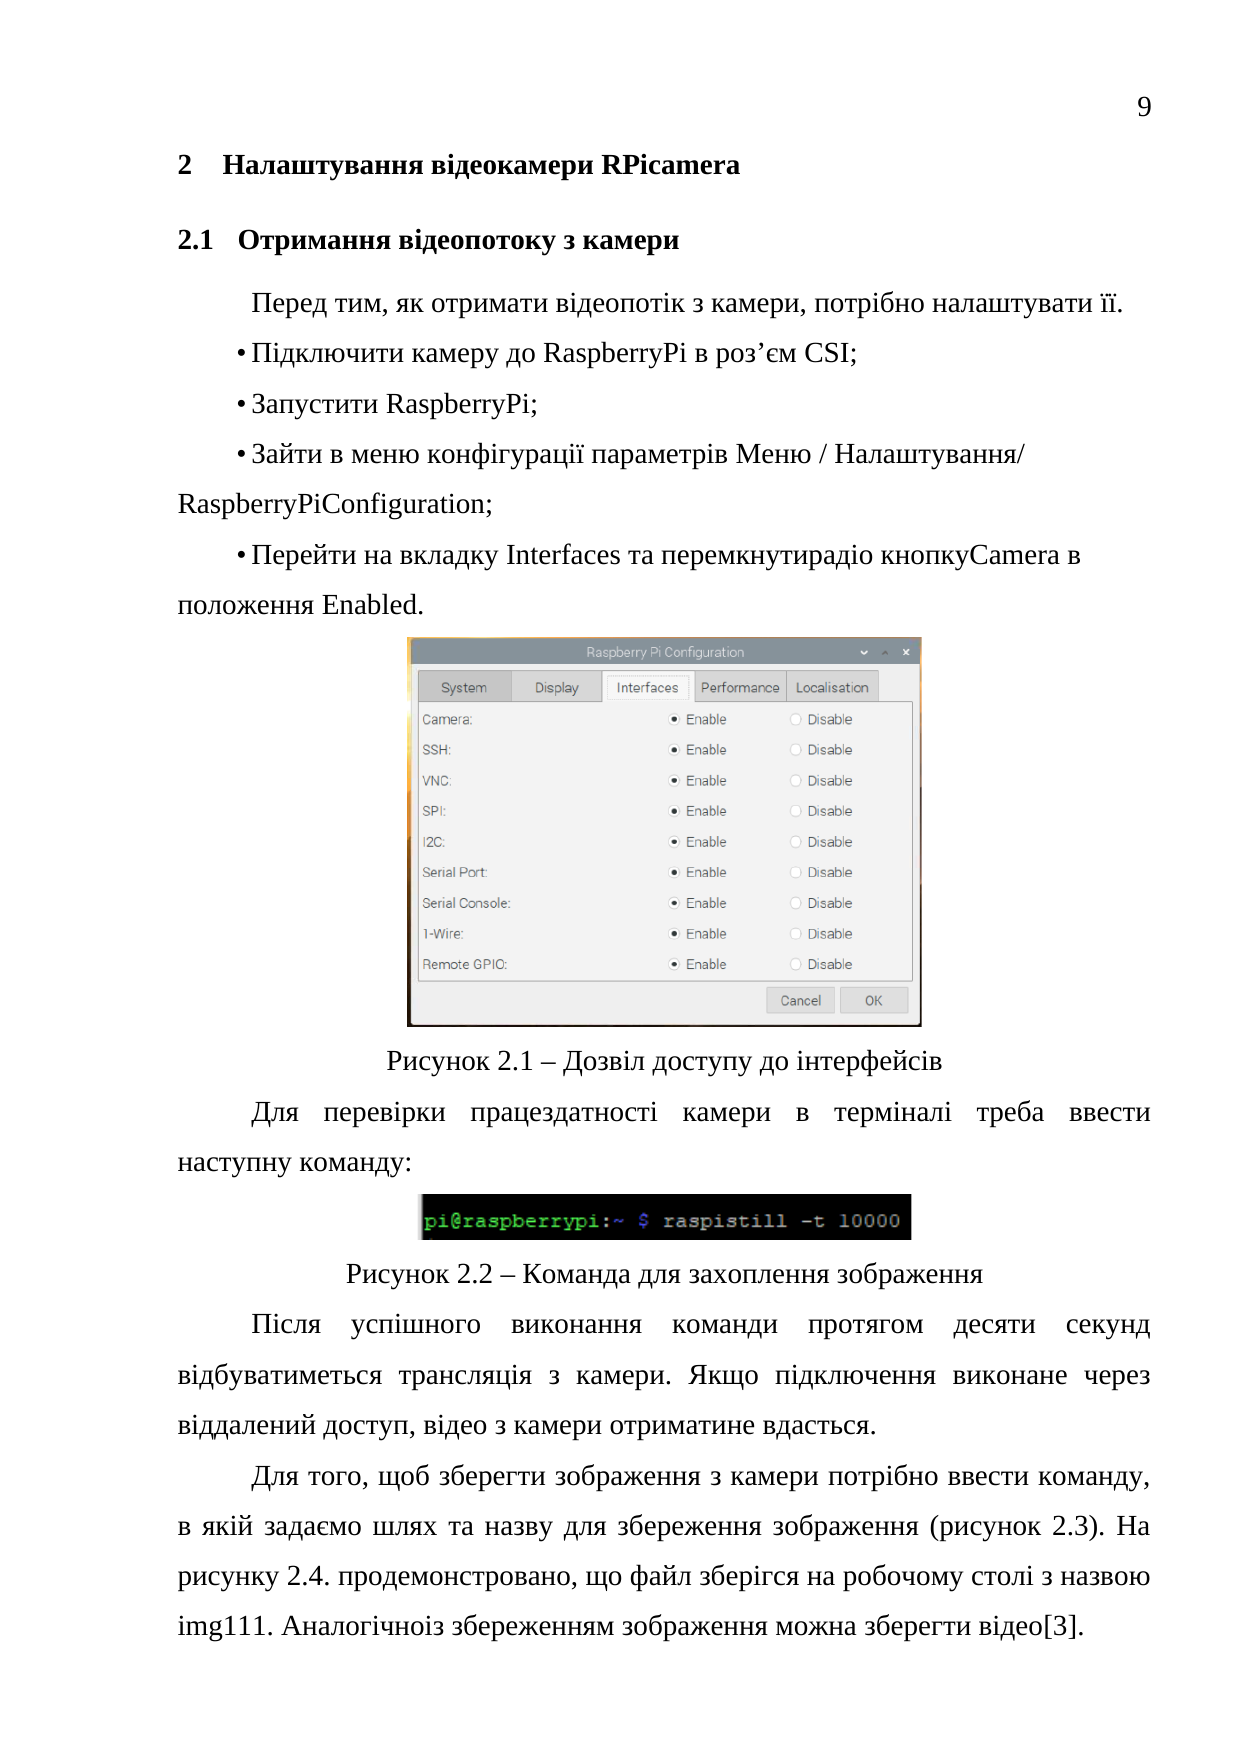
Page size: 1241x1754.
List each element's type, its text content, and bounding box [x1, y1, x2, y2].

picture [407, 637, 922, 1027]
subtitle Отримання відеопотоку з камери [177, 222, 1152, 256]
text Рисунок 2.1 – Дозвіл доступу до інтерфейсів [177, 1043, 1152, 1077]
text • Зайти в меню конфігурації параметрів Меню / Налаштування/ RaspberryPiConfiguration; [177, 436, 1152, 520]
subtitle Налаштування відеокамери RPicamera [177, 147, 1152, 181]
text • Перейти на вкладку Interfaces та перемкнутирадіо кнопкуCamera в положення Enabled. [177, 537, 1152, 621]
text • Підключити камеру до RaspberryPi в роз’єм CSI; [177, 336, 1152, 369]
text Для того, щоб зберегти зображення з камери потрібно ввести команду, в якій задаємо шлях та назву для збереження зображення (рисунок 2.3). На рисунку 2.4. продемонстровано, що файл зберігся на робочому столі з назвою img111. Аналогічноіз збереженням зображення можна зберегти відео[3]. [177, 1458, 1152, 1642]
picture [417, 1194, 912, 1240]
text Перед тим, як отримати відеопотік з камери, потрібно налаштувати її. [177, 285, 1152, 319]
text Для перевірки працездатності камери в терміналі треба ввести наступну команду: [177, 1094, 1152, 1177]
text Рисунок 2.2 – Команда для захоплення зображення [177, 1256, 1152, 1290]
text Після успішного виконання команди протягом десяти секунд відбуватиметься трансляція з камери. Якщо підключення виконане через віддалений доступ, відео з камери отриматине вдасться. [177, 1307, 1152, 1441]
text • Запустити RaspberryPi; [177, 386, 1152, 419]
